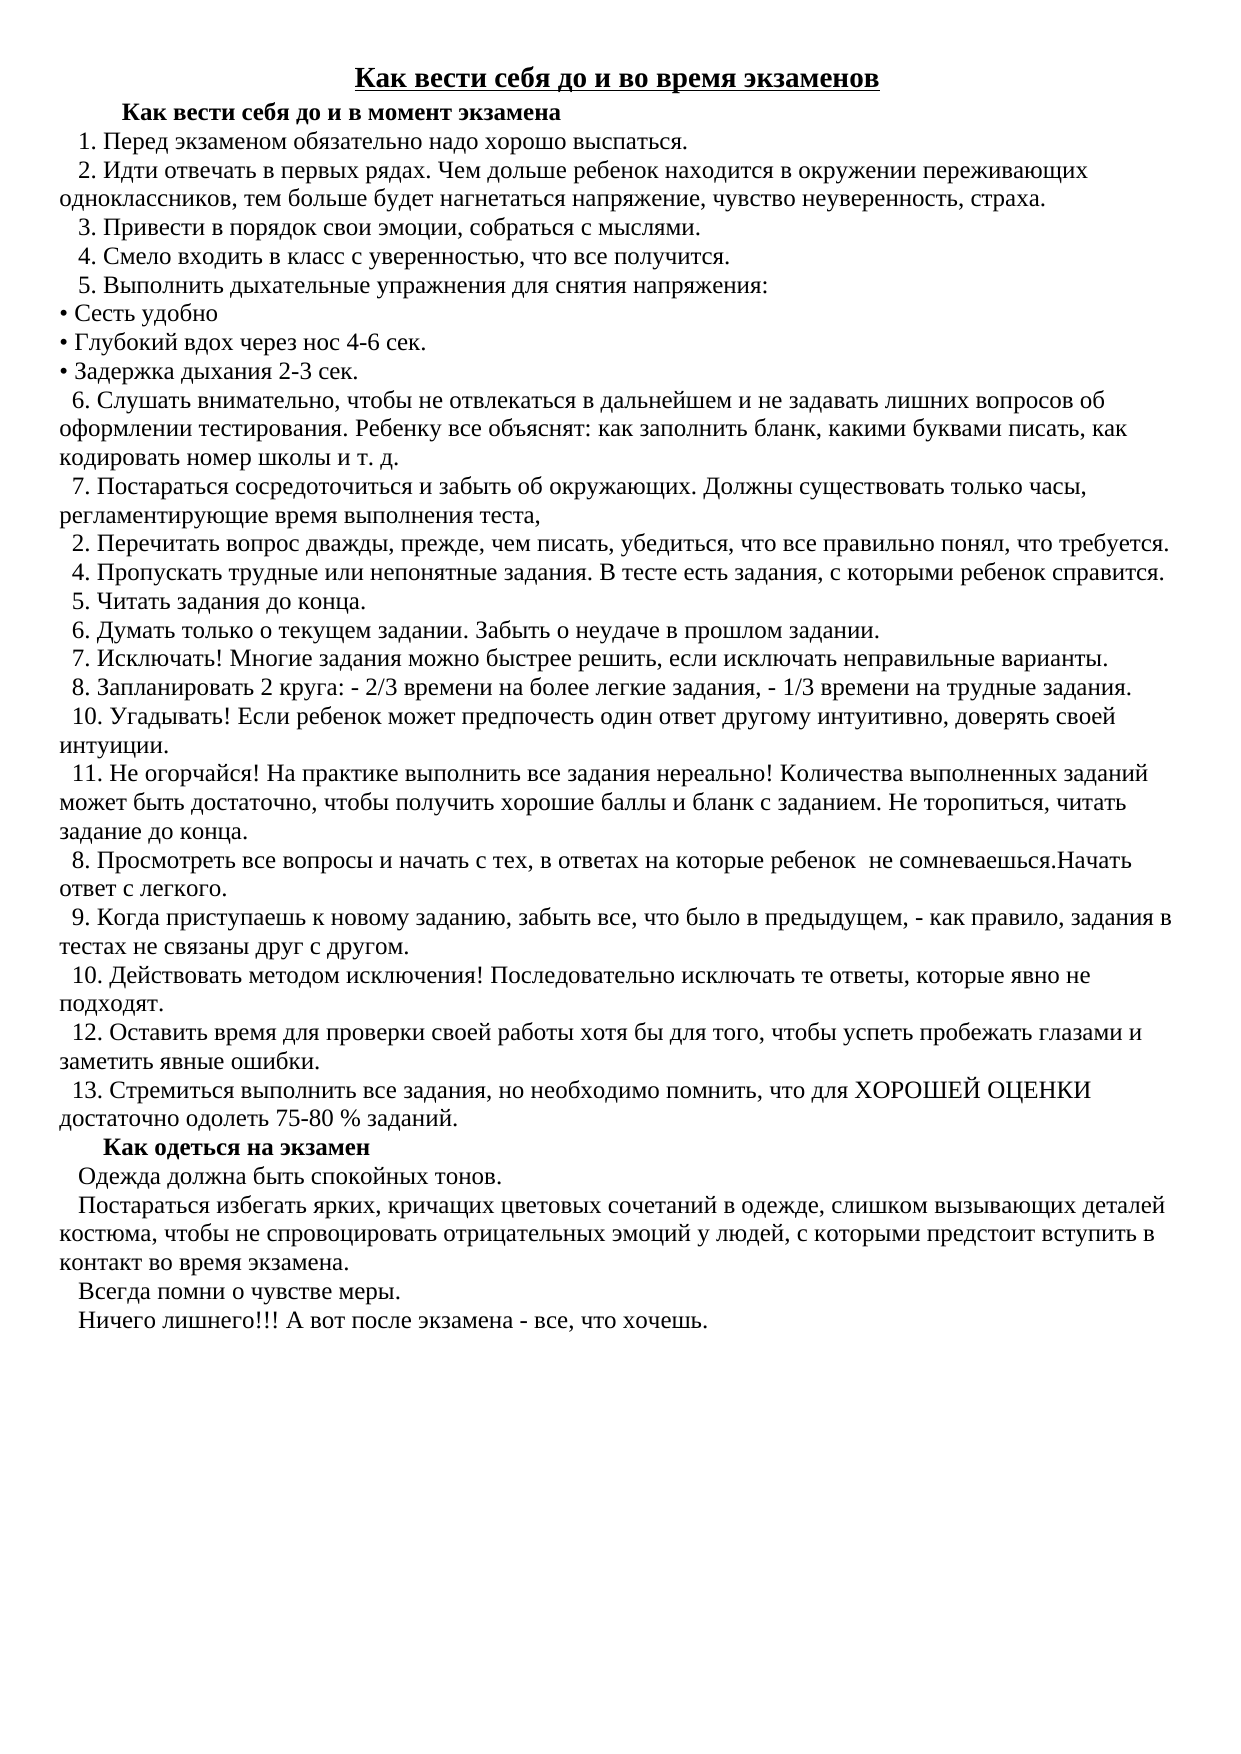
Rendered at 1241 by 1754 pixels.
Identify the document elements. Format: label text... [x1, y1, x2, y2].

table_header Как вести себя до и в момент экзамена 1. Перед экзаменом обязательно надо хорошо выспаться. 2. Идти отвечать в первых рядах. Чем дольше ребенок находится в окружении переживающих одноклассников, тем больше будет нагнетаться напряжение, чувство неуверенность, страха. 3. Привести в порядок свои эмоции, собраться с мыслями. 4. Смело входить в класс с уверенностью, что все получится. 5. Выполнить дыхательные упражнения для снятия напряжения: • Сесть удобно • Глубокий вдох через нос 4-6 сек. • Задержка дыхания 2-3 сек. 6. Слушать внимательно, чтобы не отвлекаться в дальнейшем и не задавать лишних вопросов об оформлении тестирования. Ребенку все объяснят: как заполнить бланк, какими буквами писать, как кодировать номер школы и т. д. 7. Постараться сосредоточиться и забыть об окружающих. Должны существовать только часы, регламентирующие время выполнения теста, 2. Перечитать вопрос дважды, прежде, чем писать, убедиться, что все правильно понял, что требуется. 4. Пропускать трудные или непонятные задания. В тесте есть задания, с которыми ребенок справится. 5. Читать задания до конца. 6. Думать только о текущем задании. Забыть о неудаче в прошлом задании. 7. Исключать! Многие задания можно быстрее решить, если исключать неправильные варианты. 8. Запланировать 2 круга: - 2/3 времени на более легкие задания, - 1/3 времени на трудные задания. 10. Угадывать! Если ребенок может предпочесть один ответ другому интуитивно, доверять своей интуиции. 11. Не огорчайся! На практике выполнить все задания нереально! Количества выполненных заданий может быть достаточно, чтобы получить хорошие баллы и бланк с заданием. Не торопиться, читать задание до конца. 8. Просмотреть все вопросы и начать с тех, в ответах на которые ребенок не сомневаешься.Начать ответ с легкого. 9. Когда приступаешь к новому заданию, забыть все, что было в предыдущем, - как правило, задания в тестах не связаны друг с другом. 10. Действовать методом исключения! Последовательно исключать те ответы, которые явно не подходят. 12. Оставить время для проверки своей работы хотя бы для того, чтобы успеть пробежать глазами и заметить явные ошибки. 13. Стремиться выполнить все задания, но необходимо помнить, что для ХОРОШЕЙ ОЦЕНКИ достаточно одолеть 75-80 % заданий. Как одеться на экзамен Одежда должна быть спокойных тонов. Постараться избегать ярких, кричащих цветовых сочетаний в одежде, слишком вызывающих деталей костюма, чтобы не спровоцировать отрицательных эмоций у людей, с которыми предстоит вступить в контакт во время экзамена. Всегда помни о чувстве меры. Ничего лишнего!!! А вот после экзамена - все, что хочешь. [58, 96, 1189, 1335]
table_header Как вести себя до и во время экзаменов [353, 59, 887, 96]
